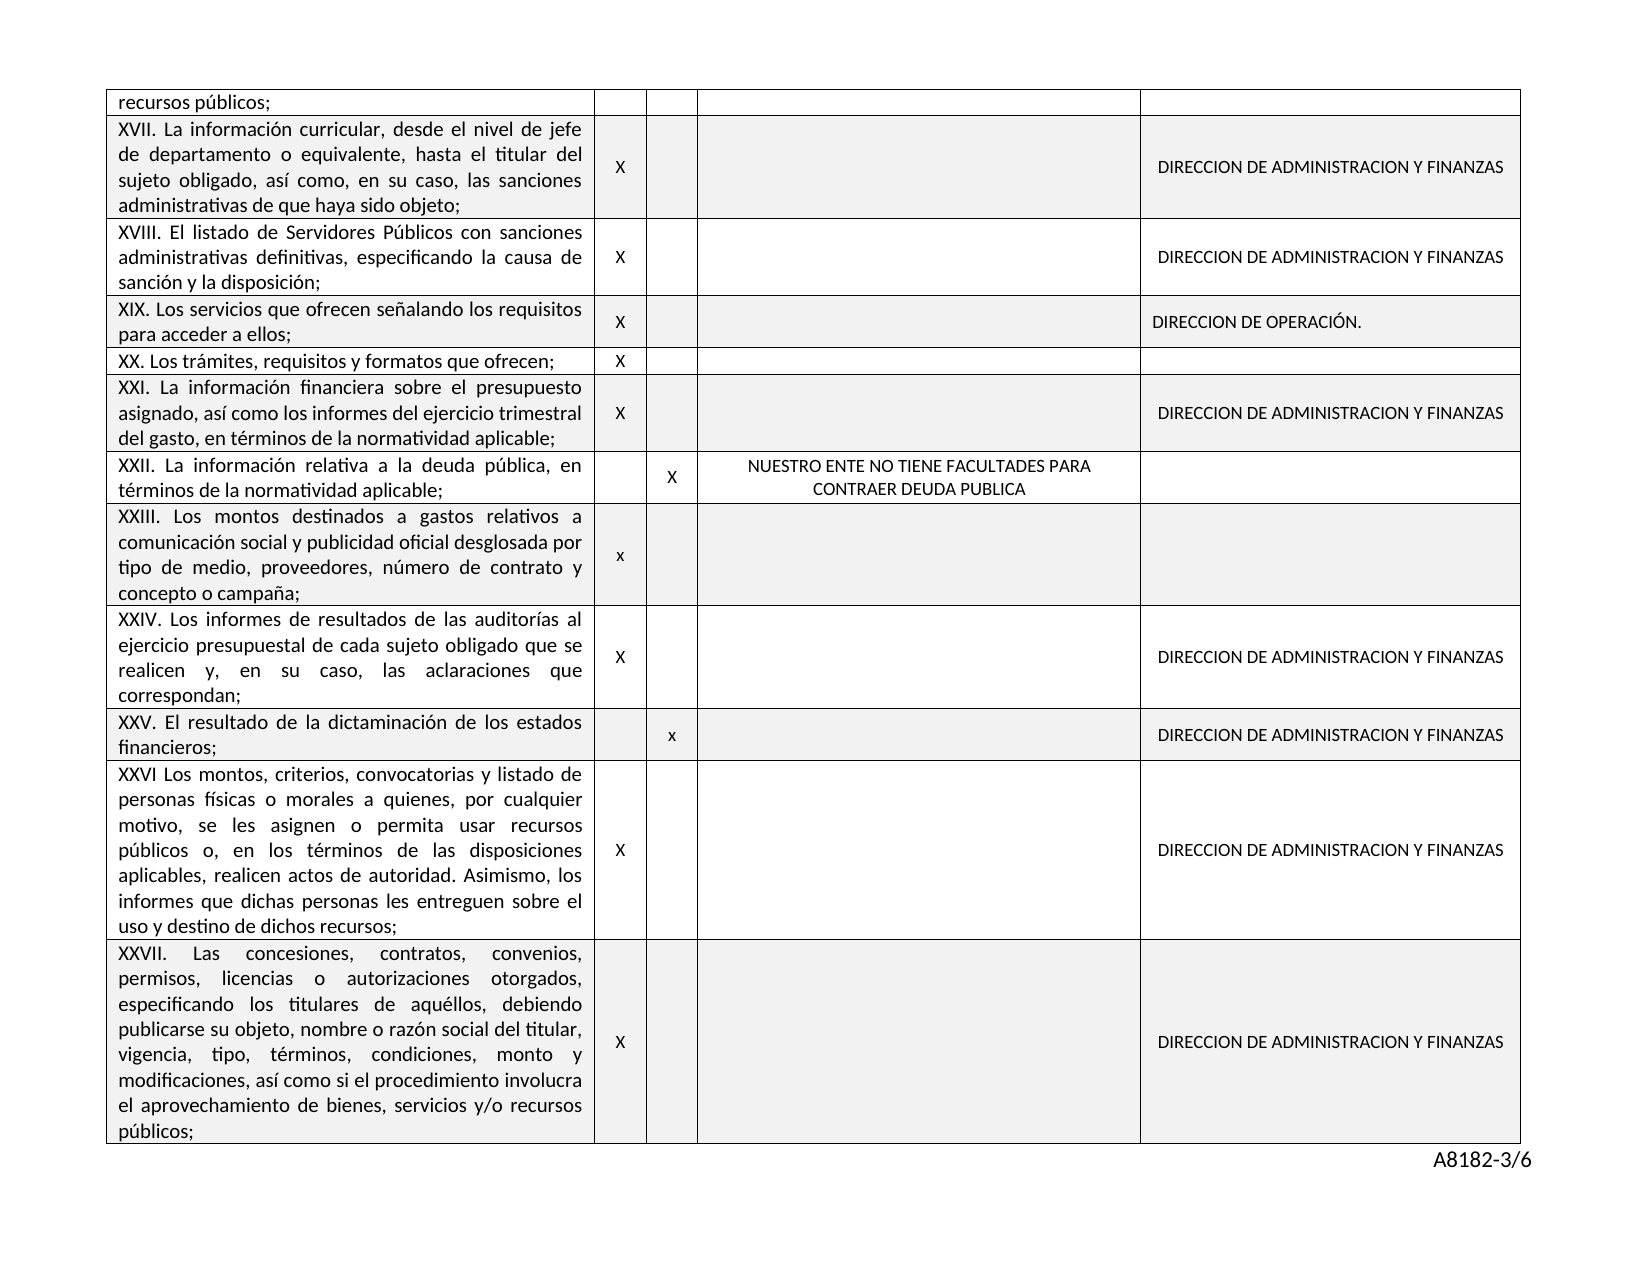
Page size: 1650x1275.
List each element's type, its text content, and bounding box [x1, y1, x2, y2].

table_cell [647, 116, 697, 218]
table_cell [1141, 504, 1520, 605]
table_cell X [595, 940, 646, 1143]
table_cell XIX. Los servicios que ofrecen señalando los requisitos para acceder a ellos; [107, 296, 594, 347]
table_cell [698, 504, 1140, 605]
table_cell DIRECCION DE ADMINISTRACION Y FINANZAS [1141, 219, 1520, 295]
table_cell x [647, 709, 697, 760]
table_cell XXVI Los montos, criterios, convocatorias y listado de personas físicas o morales a quienes, por cualquier motivo, se les asignen o permita usar recursos públicos o, en los términos de las disposiciones aplicables, realicen actos de autoridad. Asimismo, los informes que dichas personas les entreguen sobre el uso y destino de dichos recursos; [107, 761, 594, 939]
table_cell x [595, 504, 646, 605]
table_cell DIRECCION DE ADMINISTRACION Y FINANZAS [1141, 375, 1520, 451]
table_cell X [647, 90, 697, 115]
table_cell XXI. La información financiera sobre el presupuesto asignado, así como los informes del ejercicio trimestral del gasto, en términos de la normatividad aplicable; [107, 375, 594, 451]
table_cell [698, 761, 1140, 939]
table_cell [595, 90, 646, 115]
table_cell XVIII. El listado de Servidores Públicos con sanciones administrativas definitivas, especificando la causa de sanción y la disposición; [107, 219, 594, 295]
table_cell [647, 375, 697, 451]
table_cell [647, 606, 697, 708]
table_cell X [595, 761, 646, 939]
table_cell X [595, 219, 646, 295]
table_cell XX. Los trámites, requisitos y formatos que ofrecen; [107, 348, 594, 373]
table_cell XXIV. Los informes de resultados de las auditorías al ejercicio presupuestal de cada sujeto obligado que se realicen y, en su caso, las aclaraciones que correspondan; [107, 606, 594, 708]
table_cell X [595, 348, 646, 373]
table_cell DIRECCION DE ADMINISTRACION Y FINANZAS [1141, 709, 1520, 760]
table_cell [698, 709, 1140, 760]
table_cell [698, 940, 1140, 1143]
table_cell [1141, 348, 1520, 373]
table_cell DIRECCION DE ADMINISTRACION Y FINANZAS [1141, 761, 1520, 939]
table_cell [647, 940, 697, 1143]
table_cell DIRECCION DE ADMINISTRACION Y FINANZAS [1141, 606, 1520, 708]
table_cell X [595, 296, 646, 347]
table_cell [595, 452, 646, 503]
table_cell [647, 761, 697, 939]
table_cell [107, 90, 594, 115]
table_cell X [595, 116, 646, 218]
table_cell [595, 709, 646, 760]
table_cell DIRECCION DE ADMINISTRACION Y FINANZAS [1141, 940, 1520, 1143]
table_cell [698, 375, 1140, 451]
table_cell [647, 296, 697, 347]
table_cell [698, 90, 1140, 115]
table_cell XXVII. Las concesiones, contratos, convenios, permisos, licencias o autorizaciones otorgados, especificando los titulares de aquéllos, debiendo publicarse su objeto, nombre o razón social del titular, vigencia, tipo, términos, condiciones, monto y modificaciones, así como si el procedimiento involucra el aprovechamiento de bienes, servicios y/o recursos públicos; [107, 940, 594, 1143]
table_cell DIRECCION DE ADMINISTRACION Y FINANZAS [1141, 116, 1520, 218]
table_cell X [595, 606, 646, 708]
table_cell [647, 504, 697, 605]
table_cell [698, 116, 1140, 218]
table_cell [647, 219, 697, 295]
table_cell [698, 606, 1140, 708]
table_cell [1141, 452, 1520, 503]
table_cell NUESTRO ENTE NO TIENE FACULTADES PARA CONTRAER DEUDA PUBLICA [698, 452, 1140, 503]
table_cell [698, 296, 1140, 347]
table_cell XVII. La información curricular, desde el nivel de jefe de departamento o equivalente, hasta el titular del sujeto obligado, así como, en su caso, las sanciones administrativas de que haya sido objeto; [107, 116, 594, 218]
table_cell [1141, 90, 1520, 115]
table_cell XXII. La información relativa a la deuda pública, en términos de la normatividad aplicable; [107, 452, 594, 503]
table_cell [647, 348, 697, 373]
table_cell X [647, 452, 697, 503]
table_cell [698, 348, 1140, 373]
table_cell [698, 219, 1140, 295]
table_cell DIRECCION DE OPERACIÓN. [1141, 296, 1520, 347]
table_cell XXIII. Los montos destinados a gastos relativos a comunicación social y publicidad oficial desglosada por tipo de medio, proveedores, número de contrato y concepto o campaña; [107, 504, 594, 605]
table_cell X [595, 375, 646, 451]
table_cell XXV. El resultado de la dictaminación de los estados financieros; [107, 709, 594, 760]
